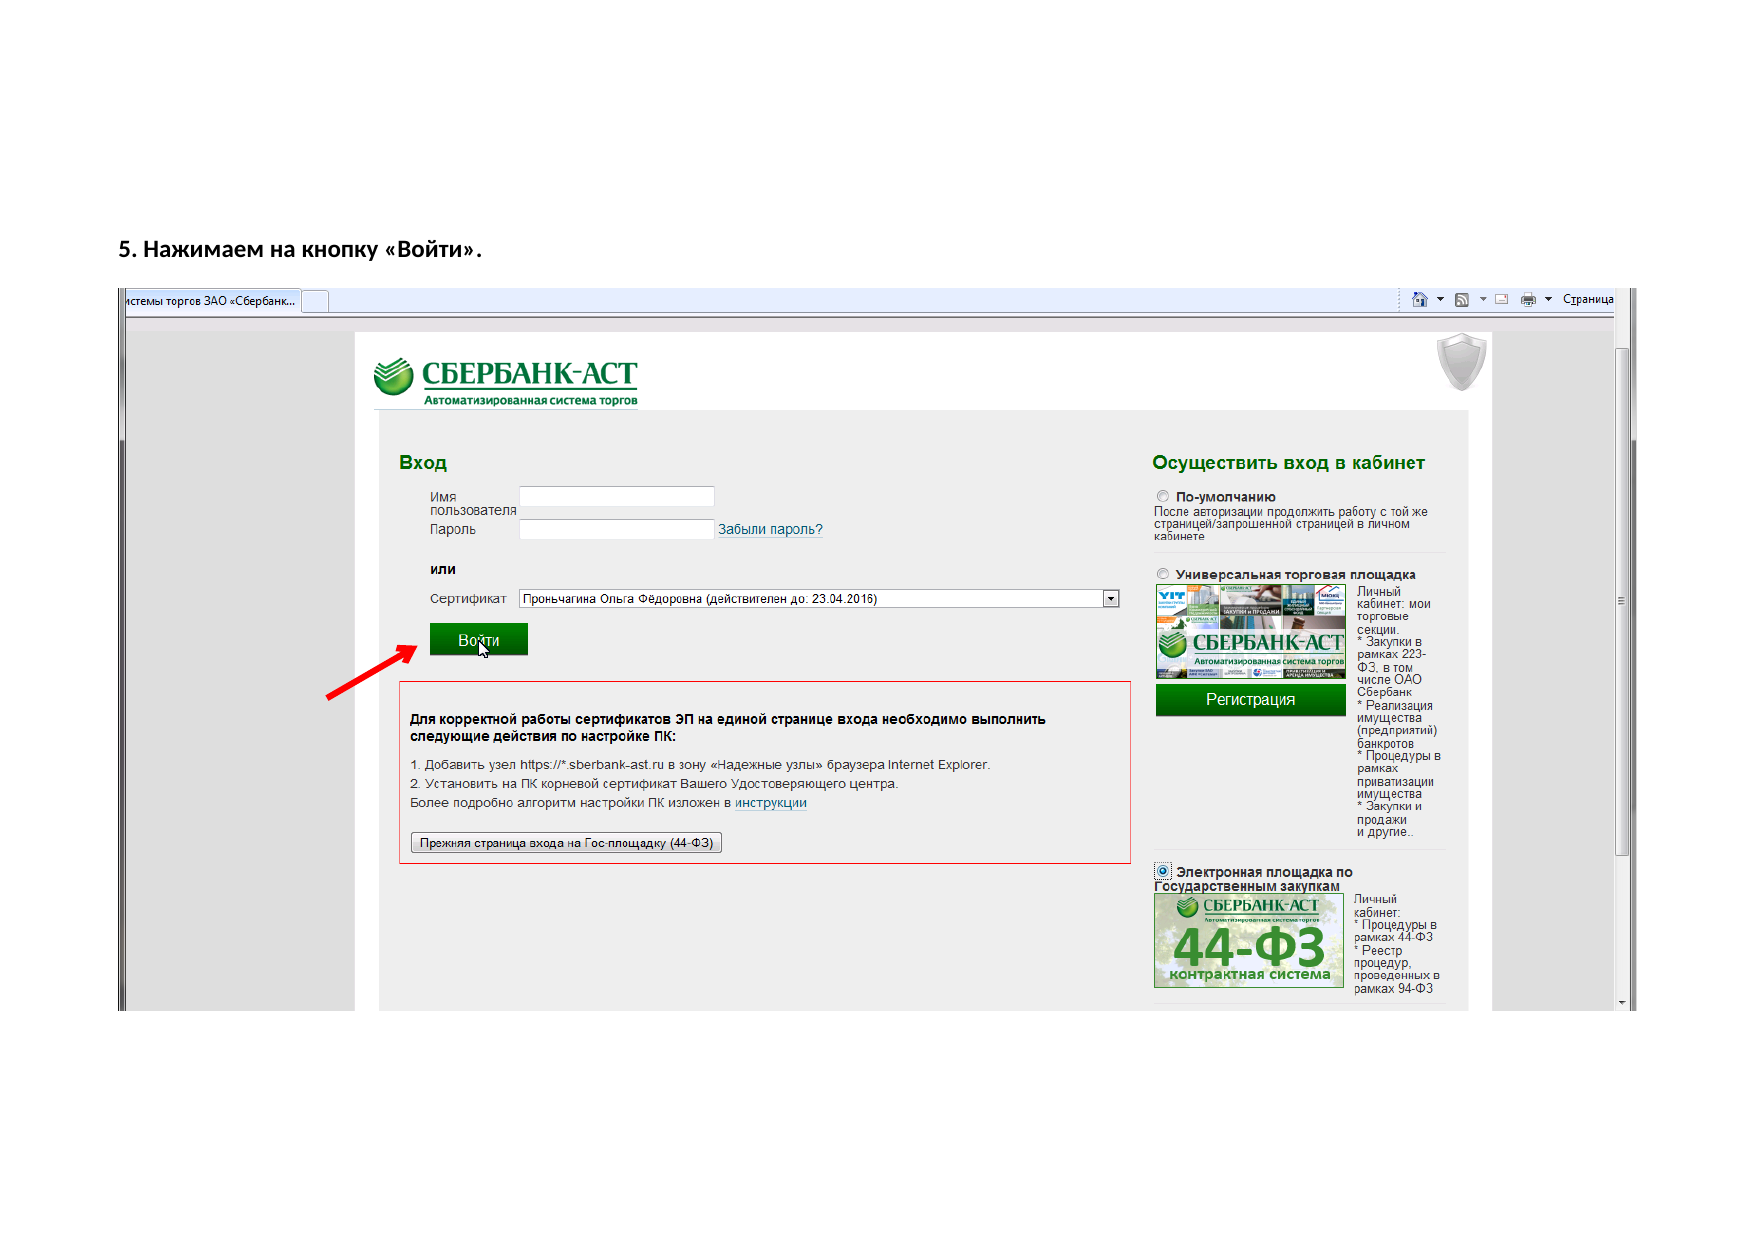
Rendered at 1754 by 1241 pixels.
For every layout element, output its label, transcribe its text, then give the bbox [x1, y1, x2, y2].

picture [118, 288, 1637, 1011]
text 5. Нажимаем на кнопку «Войти». [118, 233, 1636, 263]
